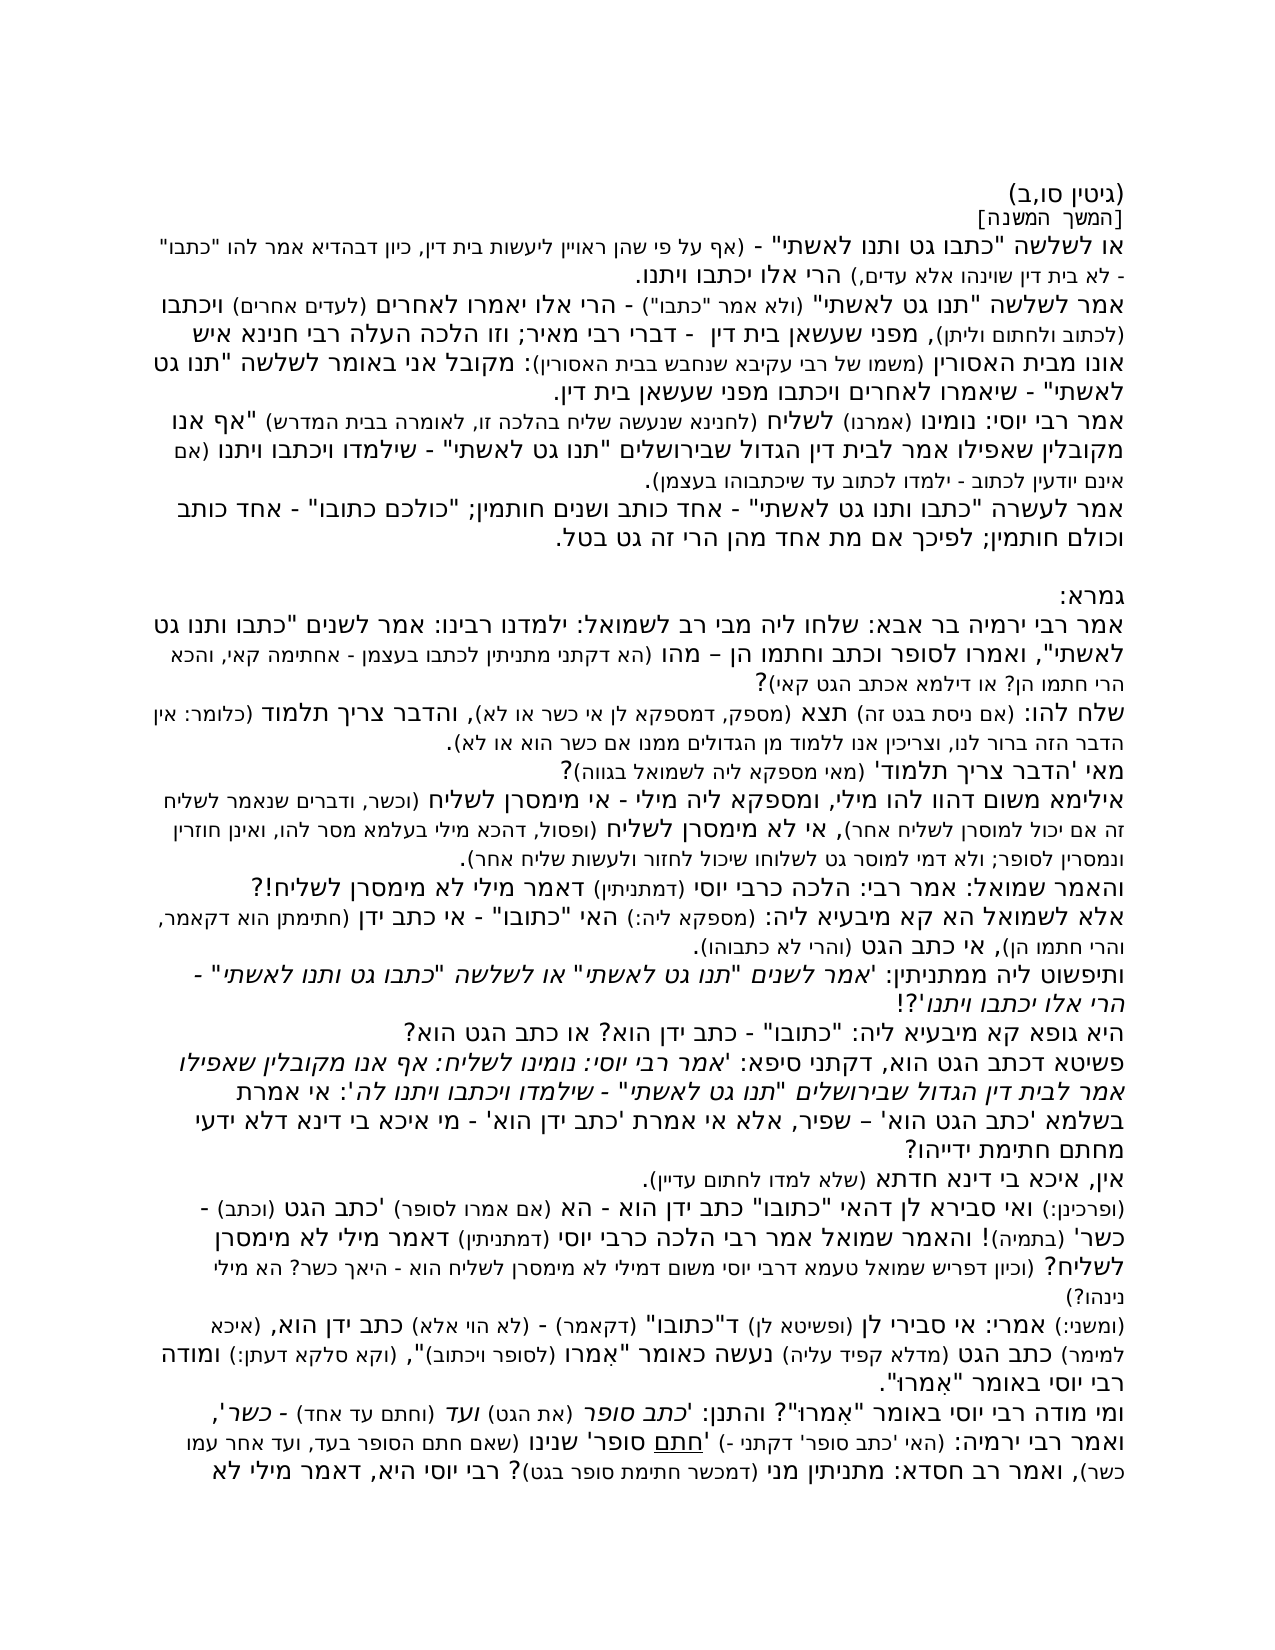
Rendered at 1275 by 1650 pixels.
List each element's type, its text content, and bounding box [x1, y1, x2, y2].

text מאי 'הדבר צריך תלמוד' (מאי מספקא ליה לשמואל בגווה)? [150, 756, 1125, 785]
text אמר לעשרה "כתבו ותנו גט לאשתי" - אחד כותב ושנים חותמין; "כולכם כתובו" - אחד כותב וכולם חותמין; לפיכך אם מת אחד מהן הרי זה גט בטל. [150, 494, 1125, 552]
text אלא לשמואל הא קא מיבעיא ליה: (מספקא ליה:) האי "כתובו" - אי כתב ידן (חתימתן הוא דקאמר, והרי חתמו הן), אי כתב הגט (והרי לא כתבוהו). [150, 902, 1125, 960]
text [150, 1398, 1125, 1485]
text או לשלשה "כתבו גט ותנו לאשתי" - (אף על פי שהן ראויין ליעשות בית דין, כיון דבהדיא אמר להו "כתבו" - לא בית דין שוינהו אלא עדים,) הרי אלו יכתבו ויתנו. [150, 232, 1125, 290]
text היא גופא קא מיבעיא ליה: "כתובו" - כתב ידן הוא? או כתב הגט הוא? [150, 1019, 1125, 1048]
text פשיטא דכתב הגט הוא, דקתני סיפא: 'אמר רבי יוסי: נומינו לשליח: אף אנו מקובלין שאפילו אמר לבית דין הגדול שבירושלים "תנו גט לאשתי" - שילמדו ויכתבו ויתנו לה': אי אמרת בשלמא 'כתב הגט הוא' – שפיר, אלא אי אמרת 'כתב ידן הוא' - מי איכא בי דינא דלא ידעי מחתם חתימת ידייהו? [150, 1048, 1125, 1164]
text שלח להו: (אם ניסת בגט זה) תצא (מספק, דמספקא לן אי כשר או לא), והדבר צריך תלמוד (כלומר: אין הדבר הזה ברור לנו, וצריכין אנו ללמוד מן הגדולים ממנו אם כשר הוא או לא). [150, 698, 1125, 756]
text אילימא משום דהוו להו מילי, ומספקא ליה מילי - אי מימסרן לשליח (וכשר, ודברים שנאמר לשליח זה אם יכול למוסרן לשליח אחר), אי לא מימסרן לשליח (ופסול, דהכא מילי בעלמא מסר להו, ואינן חוזרין ונמסרין לסופר; ולא דמי למוסר גט לשלוחו שיכול לחזור ולעשות שליח אחר). [150, 785, 1125, 873]
text והאמר שמואל: אמר רבי: הלכה כרבי יוסי (דמתניתין) דאמר מילי לא מימסרן לשליח!? [150, 873, 1125, 902]
text [המשך המשנה] [150, 208, 1125, 232]
text (גיטין סו,ב) [150, 179, 1125, 208]
text (ומשני:) אמרי: אי סבירי לן (ופשיטא לן) ד"כתובו" (דקאמר) - (לא הוי אלא) כתב ידן הוא, (איכא למימר) כתב הגט (מדלא קפיד עליה) נעשה כאומר "אִמרו (לסופר ויכתוב)", (וקא סלקא דעתן:) ומודה רבי יוסי באומר "אִמרוּ". [150, 1310, 1125, 1398]
text אמר רבי יוסי: נומינו (אמרנו) לשליח (לחנינא שנעשה שליח בהלכה זו, לאומרה בבית המדרש) "אף אנו מקובלין שאפילו אמר לבית דין הגדול שבירושלים "תנו גט לאשתי" - שילמדו ויכתבו ויתנו (אם אינם יודעין לכתוב - ילמדו לכתוב עד שיכתבוהו בעצמן). [150, 407, 1125, 494]
text גמרא: [150, 581, 1125, 610]
text אמר רבי ירמיה בר אבא: שלחו ליה מבי רב לשמואל: ילמדנו רבינו: אמר לשנים "כתבו ותנו גט לאשתי", ואמרו לסופר וכתב וחתמו הן – מהו (הא דקתני מתניתין לכתבו בעצמן - אחתימה קאי, והכא הרי חתמו הן? או דילמא אכתב הגט קאי)? [150, 610, 1125, 698]
text (ופרכינן:) ואי סבירא לן דהאי "כתובו" כתב ידן הוא - הא (אם אמרו לסופר) 'כתב הגט (וכתב) - כשר' (בתמיה)! והאמר שמואל אמר רבי הלכה כרבי יוסי (דמתניתין) דאמר מילי לא מימסרן לשליח? (וכיון דפריש שמואל טעמא דרבי יוסי משום דמילי לא מימסרן לשליח הוא - היאך כשר? הא מילי נינהו?) [150, 1194, 1125, 1310]
text ותיפשוט ליה ממתניתין: 'אמר לשנים "תנו גט לאשתי" או לשלשה "כתבו גט ותנו לאשתי" - הרי אלו יכתבו ויתנו'?! [150, 960, 1125, 1019]
text אמר לשלשה "תנו גט לאשתי" (ולא אמר "כתבו") - הרי אלו יאמרו לאחרים (לעדים אחרים) ויכתבו (לכתוב ולחתום וליתן), מפני שעשאן בית דין - דברי רבי מאיר; וזו הלכה העלה רבי חנינא איש אונו מבית האסורין (משמו של רבי עקיבא שנחבש בבית האסורין): מקובל אני באומר לשלשה "תנו גט לאשתי" - שיאמרו לאחרים ויכתבו מפני שעשאן בית דין. [150, 290, 1125, 407]
text אין, איכא בי דינא חדתא (שלא למדו לחתום עדיין). [150, 1164, 1125, 1194]
